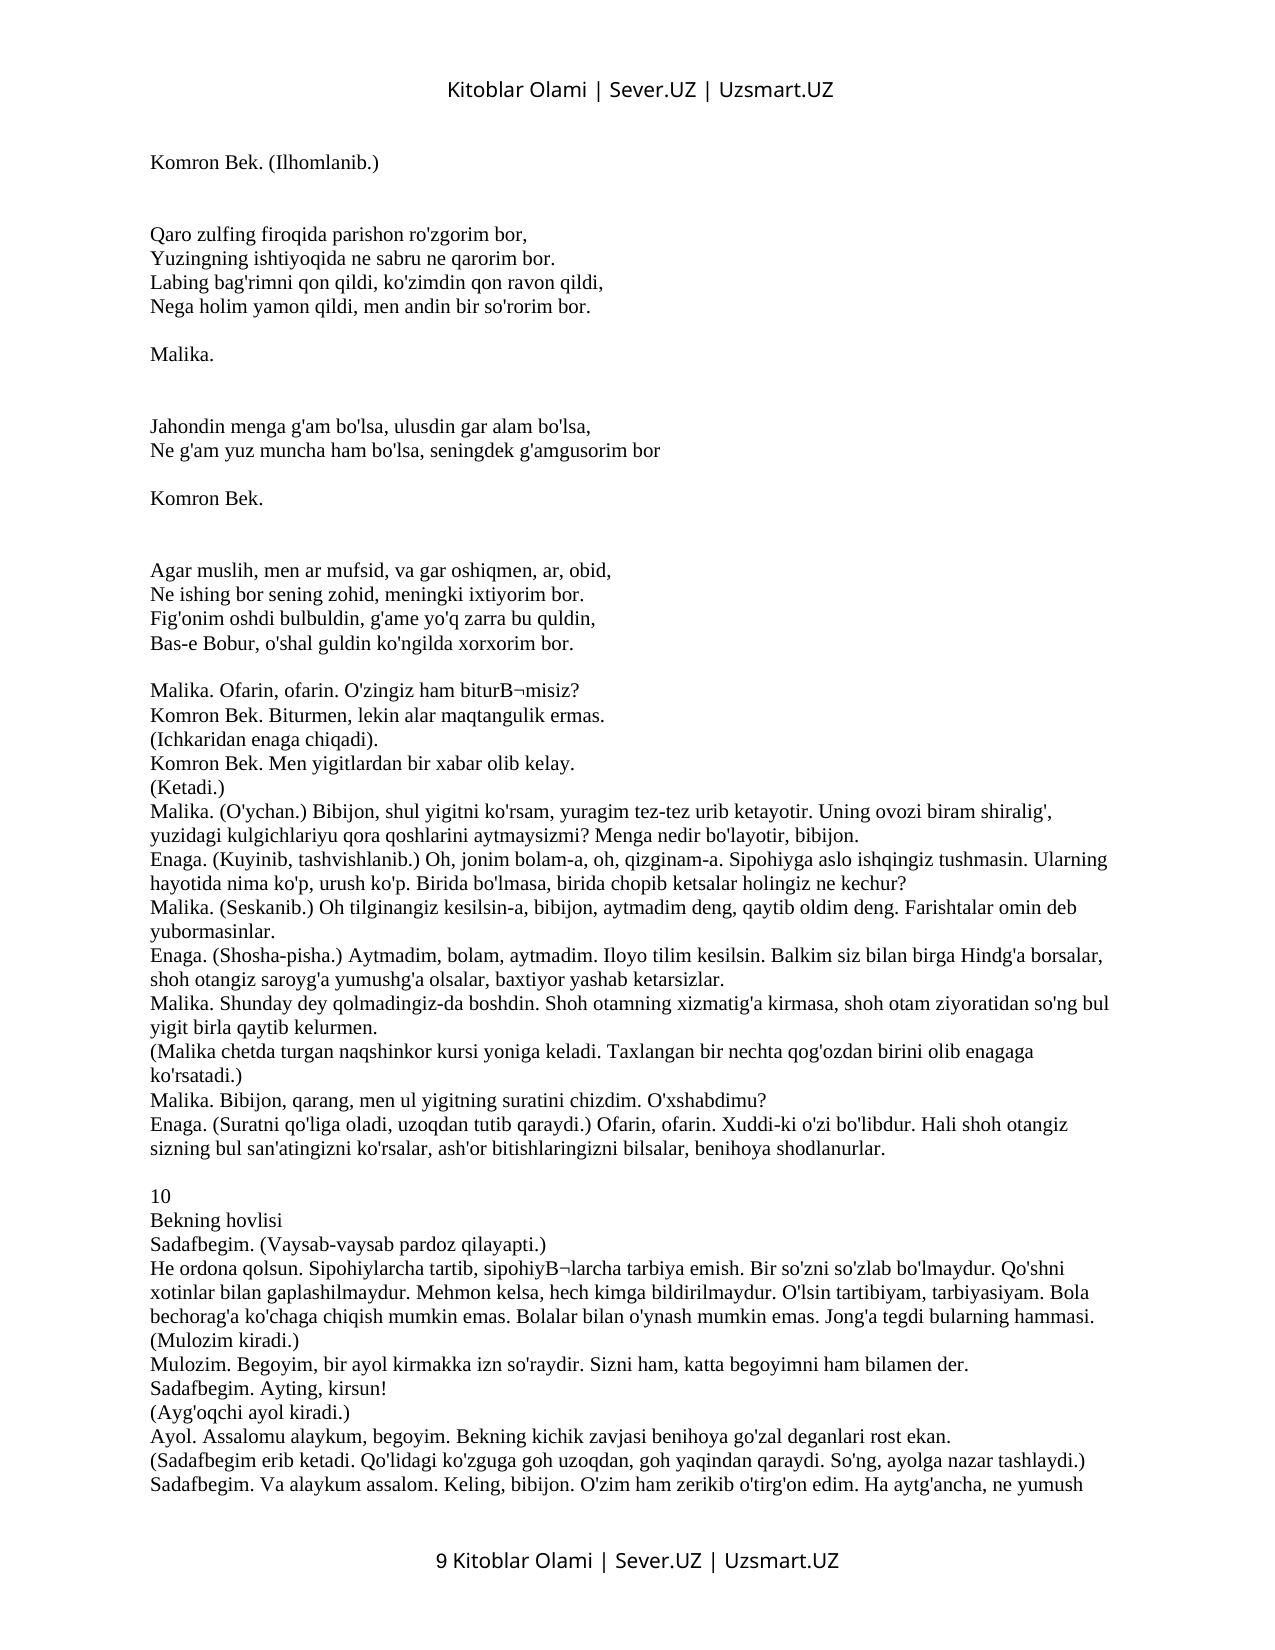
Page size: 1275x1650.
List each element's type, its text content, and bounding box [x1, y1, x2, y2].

text Malika. Shunday dey qolmadingiz-da boshdin. Shoh otamning xizmatig'a kirmasa, shoh otam ziyoratidan so'ng bul yigit birla qaytib kelurmen. [150, 991, 1125, 1039]
text Qaro zulfing firoqida parishon ro'zgorim bor, [150, 222, 1125, 246]
text 10 [150, 1184, 1125, 1208]
text Malika. (Seskanib.) Oh tilginangiz kesilsin-a, bibijon, aytmadim deng, qaytib oldim deng. Farishtalar omin deb yubormasinlar. [150, 895, 1125, 943]
text Mulozim. Begoyim, bir ayol kirmakka izn so'raydir. Sizni ham, katta begoyimni ham bilamen der. [150, 1352, 1125, 1376]
text Bekning hovlisi [150, 1208, 1125, 1232]
text Ne ishing bor sening zohid, meningki ixtiyorim bor. [150, 582, 1125, 606]
text Malika. [150, 342, 1125, 366]
text Sadafbegim. (Vaysab-vaysab pardoz qilayapti.) [150, 1232, 1125, 1256]
text (Mulozim kiradi.) [150, 1328, 1125, 1352]
text (Ichkaridan enaga chiqadi). [150, 727, 1125, 751]
text Yuzingning ishtiyoqida ne sabru ne qarorim bor. [150, 246, 1125, 270]
text Malika. (O'ychan.) Bibijon, shul yigitni ko'rsam, yuragim tez-tez urib ketayotir. Uning ovozi biram shiralig', yuzidagi kulgichlariyu qora qoshlarini aytmaysizmi? Menga nedir bo'layotir, bibijon. [150, 799, 1125, 847]
text Fig'onim oshdi bulbuldin, g'ame yo'q zarra bu quldin, [150, 606, 1125, 630]
text (Sadafbegim erib ketadi. Qo'lidagi ko'zguga goh uzoqdan, goh yaqindan qaraydi. So'ng, ayolga nazar tashlaydi.) [150, 1448, 1125, 1472]
text Ne g'am yuz muncha ham bo'lsa, seningdek g'amgusorim bor [150, 438, 1125, 462]
text Enaga. (Suratni qo'liga oladi, uzoqdan tutib qaraydi.) Ofarin, ofarin. Xuddi-ki o'zi bo'libdur. Hali shoh otangiz sizning bul san'atingizni ko'rsalar, ash'or bitishlaringizni bilsalar, benihoya shodlanurlar. [150, 1112, 1125, 1160]
text (Ketadi.) [150, 775, 1125, 799]
text Jahondin menga g'am bo'lsa, ulusdin gar alam bo'lsa, [150, 414, 1125, 438]
text Komron Bek. (Ilhomlanib.) [150, 150, 1125, 174]
text (Ayg'oqchi ayol kiradi.) [150, 1400, 1125, 1424]
text Malika. Ofarin, ofarin. O'zingiz ham biturВ¬misiz? [150, 678, 1125, 702]
text Agar muslih, men ar mufsid, va gar oshiqmen, ar, obid, [150, 558, 1125, 582]
text Nega holim yamon qildi, men andin bir so'rorim bor. [150, 294, 1125, 318]
text He ordona qolsun. Sipohiylarcha tartib, sipohiyВ¬larcha tarbiya emish. Bir so'zni so'zlab bo'lmaydur. Qo'shni xotinlar bilan gaplashilmaydur. Mehmon kelsa, hech kimga bildirilmaydur. O'lsin tartibiyam, tarbiyasiyam. Bola bechorag'a ko'chaga chiqish mumkin emas. Bolalar bilan o'ynash mumkin emas. Jong'a tegdi bularning hammasi. [150, 1256, 1125, 1328]
text Komron Bek. [150, 486, 1125, 510]
text Bas-e Bobur, o'shal guldin ko'ngilda xorxorim bor. [150, 630, 1125, 654]
text Sadafbegim. Ayting, kirsun! [150, 1376, 1125, 1400]
text Ayol. Assalomu alaykum, begoyim. Bekning kichik zavjasi benihoya go'zal deganlari rost ekan. [150, 1424, 1125, 1448]
text (Malika chetda turgan naqshinkor kursi yoniga keladi. Taxlangan bir nechta qog'ozdan birini olib enagaga ko'rsatadi.) [150, 1039, 1125, 1087]
text Enaga. (Kuyinib, tashvishlanib.) Oh, jonim bolam-a, oh, qizginam-a. Sipohiyga aslo ishqingiz tushmasin. Ularning hayotida nima ko'p, urush ko'p. Birida bo'lmasa, birida chopib ketsalar holingiz ne kechur? [150, 847, 1125, 895]
text Labing bag'rimni qon qildi, ko'zimdin qon ravon qildi, [150, 270, 1125, 294]
text Komron Bek. Biturmen, lekin alar maqtangulik ermas. [150, 702, 1125, 727]
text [150, 1472, 1125, 1496]
text Malika. Bibijon, qarang, men ul yigitning suratini chizdim. O'xshabdimu? [150, 1087, 1125, 1112]
text Enaga. (Shosha-pisha.) Aytmadim, bolam, aytmadim. Iloyo tilim kesilsin. Balkim siz bilan birga Hindg'a borsalar, shoh otangiz saroyg'a yumushg'a olsalar, baxtiyor yashab ketarsizlar. [150, 943, 1125, 991]
text Komron Bek. Men yigitlardan bir xabar olib kelay. [150, 751, 1125, 775]
